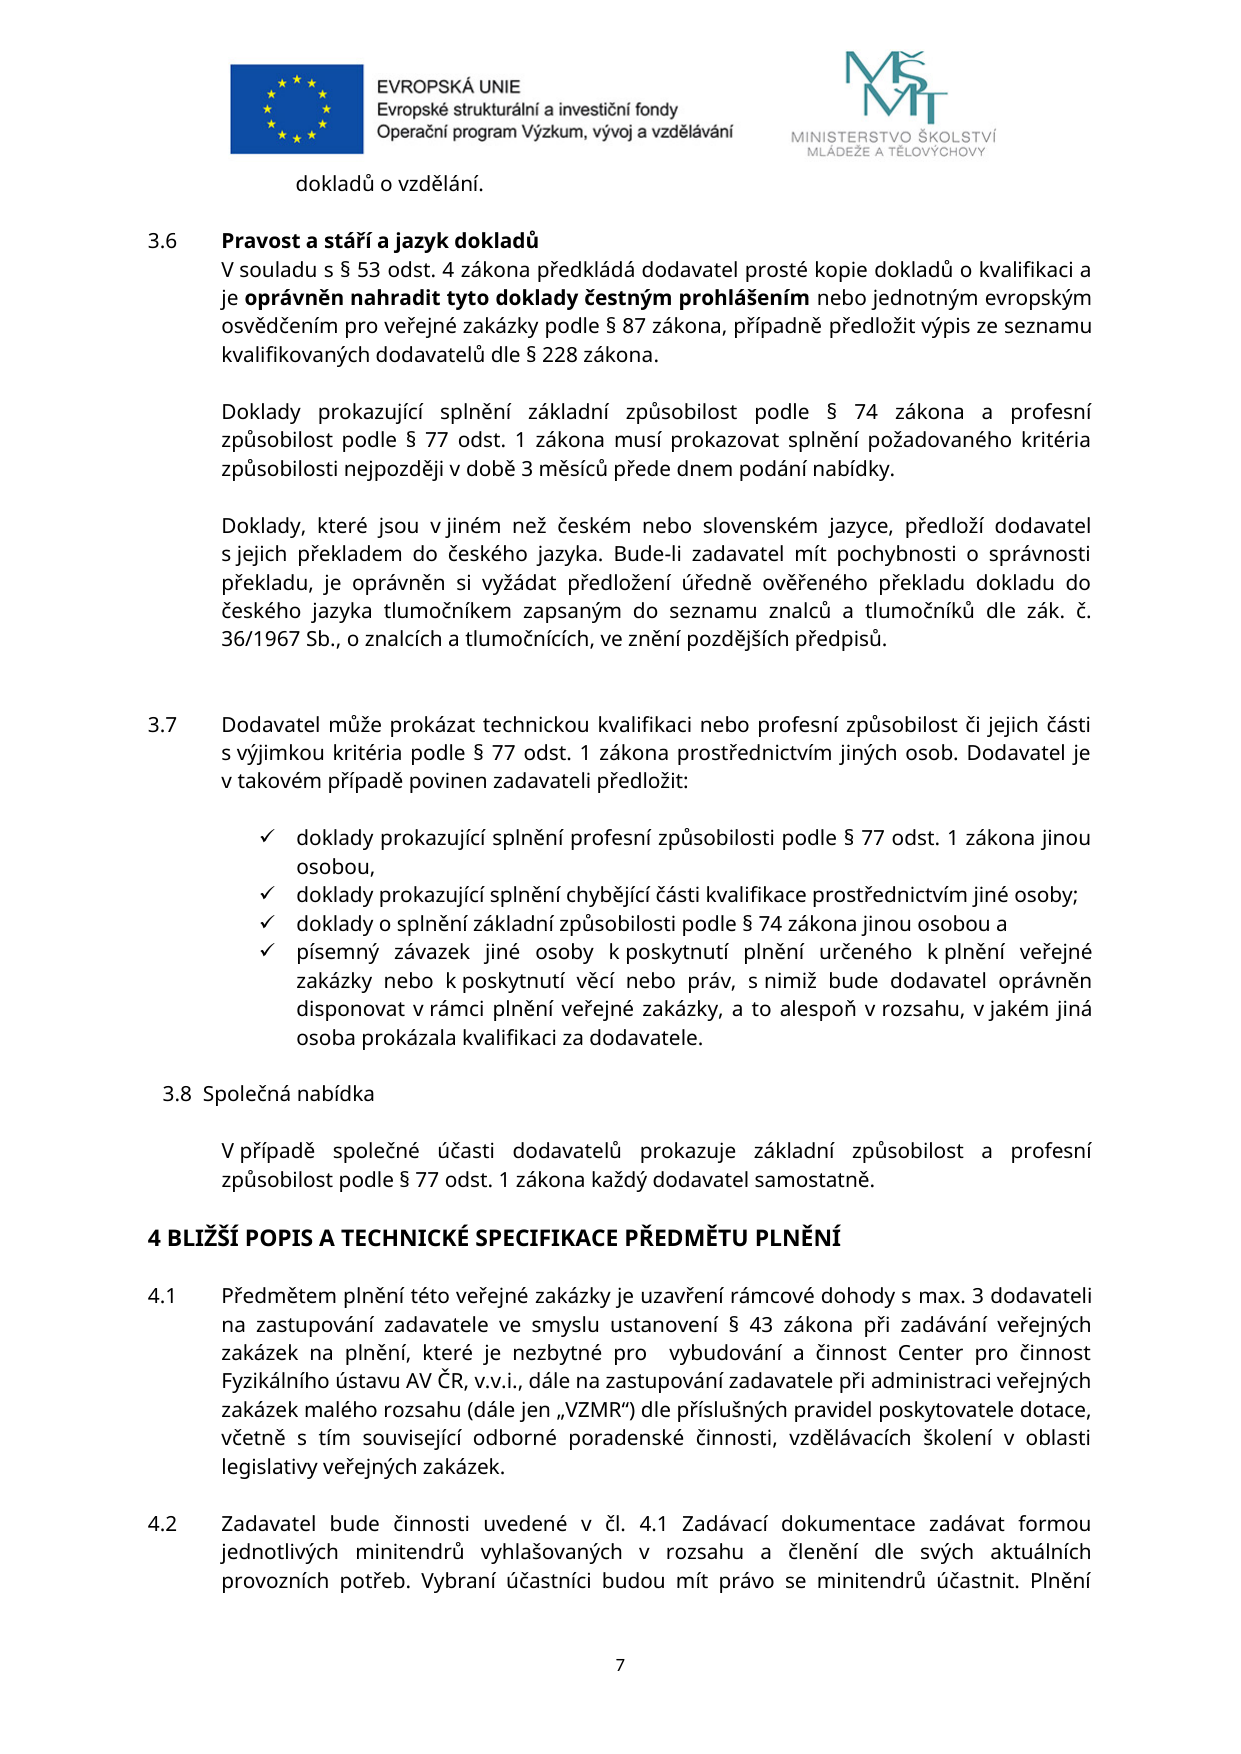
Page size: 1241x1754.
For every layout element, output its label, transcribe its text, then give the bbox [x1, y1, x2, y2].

text Doklady, které jsou v jiném než českém nebo slovenském jazyce, předloží dodavatel s jejich překladem do českého jazyka. Bude-li zadavatel mít pochybnosti o správnosti překladu, je oprávněn si vyžádat předložení úředně ověřeného překladu dokladu do českého jazyka tlumočníkem zapsaným do seznamu znalců a tlumočníků dle zák. č. 36/1967 Sb., o znalcích a tlumočnících, ve znění pozdějších předpisů. [221, 511, 1092, 653]
list 3.8 Společná nabídka [162, 1079, 1092, 1108]
text 4 bližší popis a technické specifikace předmětu plnění [148, 1222, 1092, 1253]
text Doklady prokazující splnění základní způsobilost podle § 74 zákona a profesní způsobilost podle § 77 odst. 1 zákona musí prokazovat splnění požadovaného kritéria způsobilosti nejpozději v době 3 měsíců přede dnem podání nabídky. [221, 397, 1092, 482]
text V souladu s § 53 odst. 4 zákona předkládá dodavatel prosté kopie dokladů o kvalifikaci a je oprávněn nahradit tyto doklady čestným prohlášením nebo jednotným evropským osvědčením pro veřejné zakázky podle § 87 zákona, případně předložit výpis ze seznamu kvalifikovaných dodavatelů dle § 228 zákona. [221, 255, 1092, 368]
text 3.7 Dodavatel může prokázat technickou kvalifikaci nebo profesní způsobilost či jejich části s výjimkou kritéria podle § 77 odst. 1 zákona prostřednictvím jiných osob. Dodavatel je v takovém případě povinen zadavateli předložit: [148, 710, 1092, 795]
list doklady prokazující splnění chybějící části kvalifikace prostřednictvím jiné osoby; [259, 880, 1092, 909]
list V případě společné účasti dodavatelů prokazuje základní způsobilost a profesní způsobilost podle § 77 odst. 1 zákona každý dodavatel samostatně. [221, 1136, 1092, 1193]
picture [212, 42, 1013, 176]
text 4.1 Předmětem plnění této veřejné zakázky je uzavření rámcové dohody s max. 3 dodavateli na zastupování zadavatele ve smyslu ustanovení § 43 zákona při zadávání veřejných zakázek na plnění, které je nezbytné pro vybudování a činnost Center pro činnost Fyzikálního ústavu AV ČR, v.v.i., dále na zastupování zadavatele při administraci veřejných zakázek malého rozsahu (dále jen „VZMR“) dle příslušných pravidel poskytovatele dotace, včetně s tím související odborné poradenské činnosti, vzdělávacích školení v oblasti legislativy veřejných zakázek. [148, 1281, 1092, 1480]
list doklady o splnění základní způsobilosti podle § 74 zákona jinou osobou a [259, 909, 1092, 937]
list doklady prokazující splnění profesní způsobilosti podle § 77 odst. 1 zákona jinou osobou, [259, 823, 1092, 880]
list písemný závazek jiné osoby k poskytnutí plnění určeného k plnění veřejné zakázky nebo k poskytnutí věcí nebo práv, s nimiž bude dodavatel oprávněn disponovat v rámci plnění veřejné zakázky, a to alespoň v rozsahu, v jakém jiná osoba prokázala kvalifikaci za dodavatele. [259, 937, 1092, 1051]
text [295, 169, 1092, 198]
text 3.6 Pravost a stáří a jazyk dokladů [148, 226, 1092, 255]
